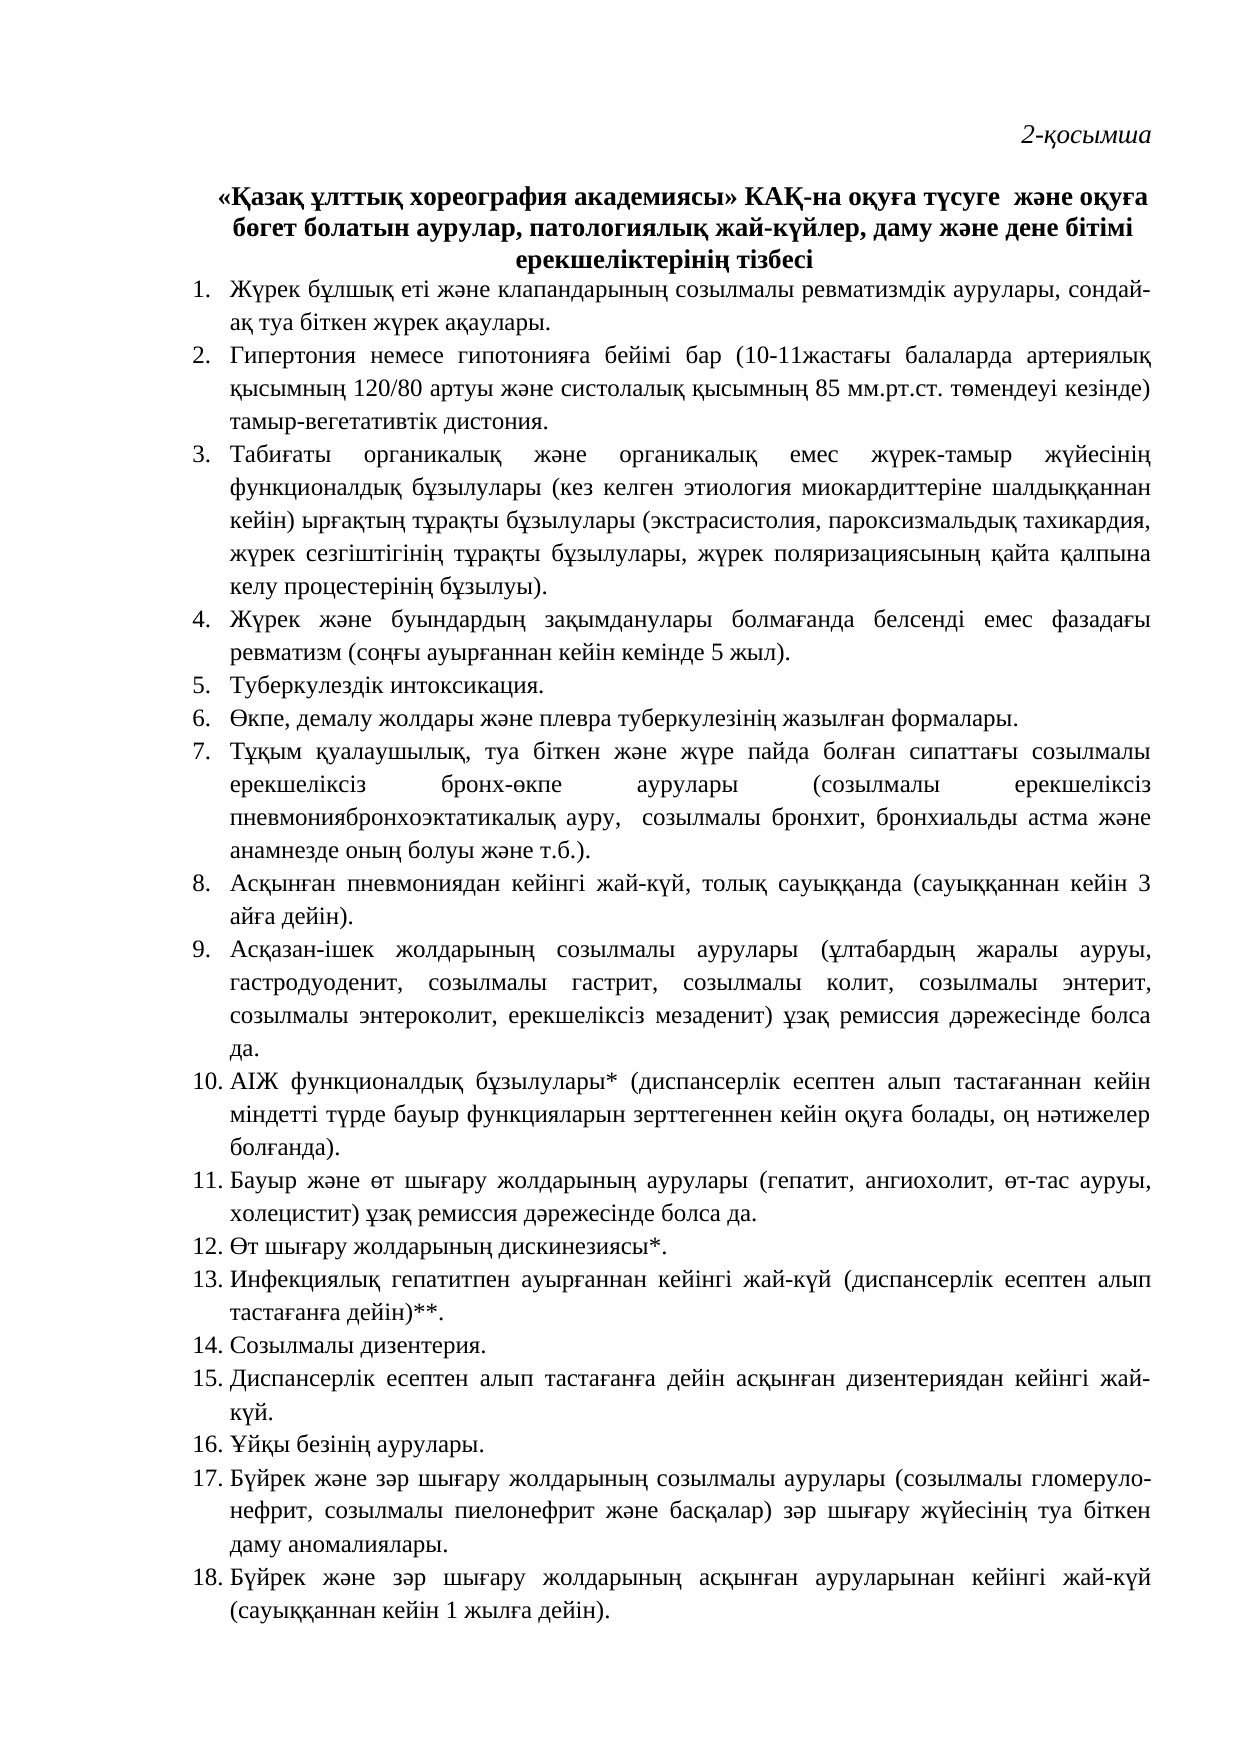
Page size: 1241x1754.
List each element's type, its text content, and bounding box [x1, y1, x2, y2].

list Туберкулездік интоксикация. [192, 670, 1152, 699]
text «Қазақ ұлттық хореография академиясы» КАҚ-на оқуға түсуге және оқуға [177, 180, 1152, 212]
list Өкпе, демалу жолдары және плевра туберкулезінің жазылған формалары. [192, 703, 1152, 732]
list Жүрек және буындардың зақымданулары болмағанда белсенді емес фазадағы ревматизм (соңғы ауырғаннан кейін кемінде 5 жыл). [192, 604, 1152, 666]
list Асқазан-ішек жолдарының созылмалы аурулары (ұлтабардың жаралы ауруы, гастродуоденит, созылмалы гастрит, созылмалы колит, созылмалы энтерит, созылмалы энтероколит, ерекшеліксіз мезаденит) ұзақ ремиссия дәрежесінде болса да. [192, 934, 1152, 1062]
text бөгет болатын аурулар, патологиялық жай-күйлер, даму және дене бітімі ерекшеліктерінің тізбесі [177, 212, 1152, 274]
list АІЖ функционалдық бұзылулары* (диспансерлік есептен алып тастағаннан кейін міндетті түрде бауыр функцияларын зерттегеннен кейін оқуға болады, оң нәтижелер болғанда). [192, 1066, 1152, 1161]
list Табиғаты органикалық және органикалық емес жүрек-тамыр жүйесінің функционалдық бұзылулары (кез келген этиология миокардиттеріне шалдыққаннан кейін) ырғақтың тұрақты бұзылулары (экстрасистолия, пароксизмальдық тахикардия, жүрек сезгіштігінің тұрақты бұзылулары, жүрек поляризациясының қайта қалпына келу процестерінің бұзылуы). [192, 439, 1152, 600]
list Созылмалы дизентерия. [192, 1331, 1152, 1359]
list Бүйрек және зәр шығару жолдарының асқынған ауруларынан кейінгі жай-күй (сауыққаннан кейін 1 жылға дейін). [192, 1562, 1152, 1623]
list Диспансерлік есептен алып тастағанға дейін асқынған дизентериядан кейінгі жай-күй. [192, 1363, 1152, 1425]
list Асқынған пневмониядан кейінгі жай-күй, толық сауыққанда (сауыққаннан кейін 3 айға дейін). [192, 868, 1152, 930]
text 2-қосымша [177, 118, 1152, 149]
list Жүрек бұлшық еті және клапандарының созылмалы ревматизмдік аурулары, сондай-ақ туа біткен жүрек ақаулары. [192, 274, 1152, 336]
list Бауыр және өт шығару жолдарының аурулары (гепатит, ангиохолит, өт-тас ауруы, холецистит) ұзақ ремиссия дәрежесінде болса да. [192, 1165, 1152, 1227]
list Бүйрек және зәр шығару жолдарының созылмалы аурулары (созылмалы гломеруло-нефрит, созылмалы пиелонефрит және басқалар) зәр шығару жүйесінің туа біткен даму аномалиялары. [192, 1463, 1152, 1557]
list Өт шығару жолдарының дискинезиясы*. [192, 1231, 1152, 1260]
list Гипертония немесе гипотонияға бейімі бар (10-11жастағы балаларда артериялық қысымның 120/80 артуы және систолалық қысымның 85 мм.рт.ст. төмендеуі кезінде) тамыр-вегетативтік дистония. [192, 340, 1152, 435]
list Инфекциялық гепатитпен ауырғаннан кейінгі жай-күй (диспансерлік есептен алып тастағанға дейін)**. [192, 1264, 1152, 1326]
list Ұйқы безінің аурулары. [192, 1429, 1152, 1458]
list Тұқым қуалаушылық, туа біткен және жүре пайда болған сипаттағы созылмалы ерекшеліксіз бронх-өкпе аурулары (созылмалы ерекшеліксіз пневмониябронхоэктатикалық ауру, созылмалы бронхит, бронхиальды астма және анамнезде оның болуы және т.б.). [192, 736, 1152, 864]
